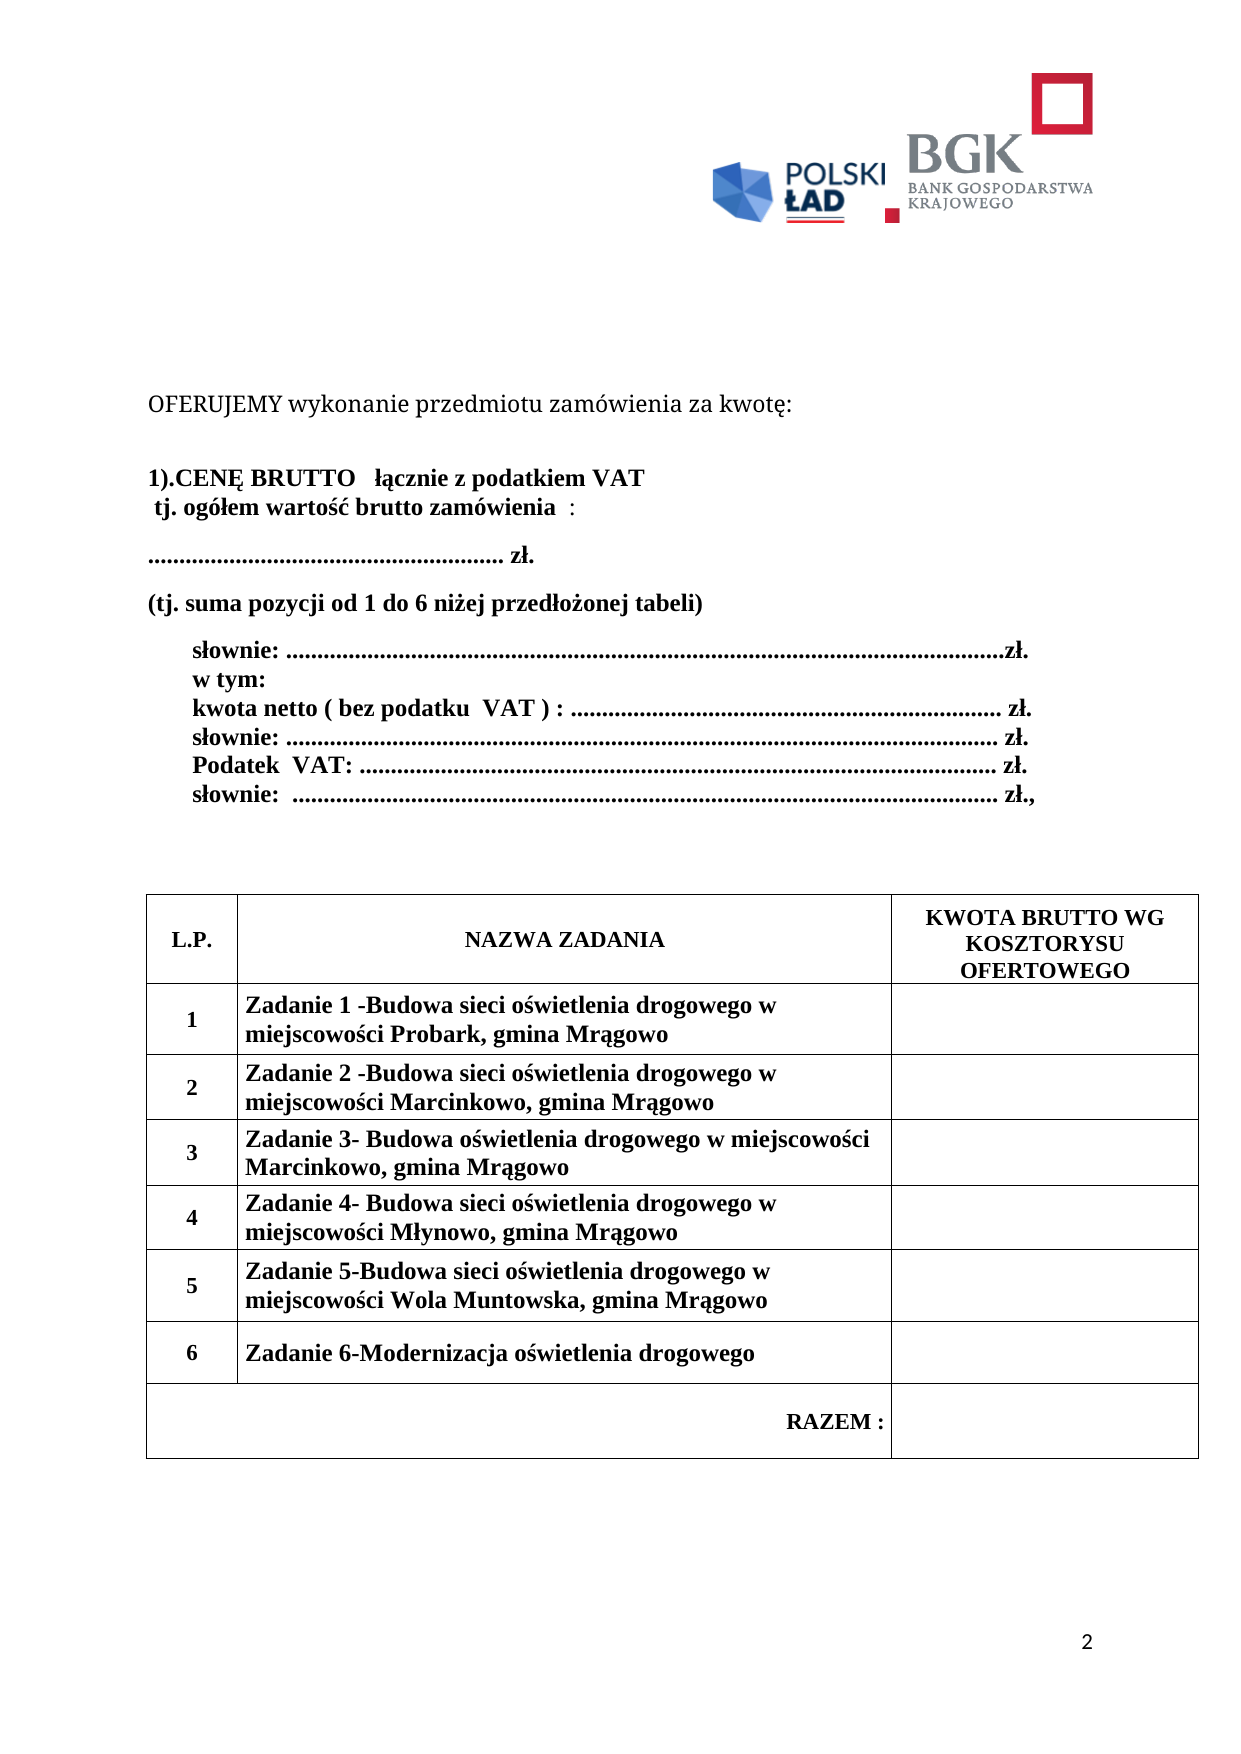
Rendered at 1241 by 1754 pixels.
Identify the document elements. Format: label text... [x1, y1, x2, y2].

table_cell Zadanie 3- Budowa oświetlenia drogowego w miejscowości Marcinkowo, gmina Mrągowo [238, 1120, 891, 1185]
table_cell Zadanie 6-Modernizacja oświetlenia drogowego [238, 1322, 891, 1383]
table_cell 5 [147, 1250, 237, 1321]
table_header KWOTA BRUTTO WG KOSZTORYSU OFERTOWEGO [892, 895, 1198, 983]
table_header L.P. [147, 895, 237, 983]
table_cell [892, 1250, 1198, 1321]
table_cell Zadanie 2 -Budowa sieci oświetlenia drogowego w miejscowości Marcinkowo, gmina Mrągowo [238, 1055, 891, 1119]
table_cell [892, 1322, 1198, 1383]
table_cell [892, 1384, 1198, 1458]
table_cell 2 [147, 1055, 237, 1119]
text OFERUJEMY wykonanie przedmiotu zamówienia za kwotę: [148, 388, 1093, 420]
text tj. ogółem wartość brutto zamówienia : [148, 492, 1093, 521]
text słownie: .................................................................................................................. zł. [192, 722, 1093, 750]
text w tym: [192, 664, 1093, 693]
picture [712, 73, 1093, 223]
text słownie: ................................................................................................................. zł., [192, 779, 1093, 808]
text Podatek VAT: ...................................................................................................... zł. [192, 750, 1093, 779]
table_cell Zadanie 5-Budowa sieci oświetlenia drogowego w miejscowości Wola Muntowska, gmina Mrągowo [238, 1250, 891, 1321]
table_cell [892, 984, 1198, 1053]
table_cell Zadanie 4- Budowa sieci oświetlenia drogowego w miejscowości Młynowo, gmina Mrągowo [238, 1186, 891, 1249]
table_cell [892, 1120, 1198, 1185]
table_cell 1 [147, 984, 237, 1053]
text słownie: ...................................................................................................................zł. [192, 635, 1093, 664]
table_cell 6 [147, 1322, 237, 1383]
text kwota netto ( bez podatku VAT ) : ..................................................................... zł. [192, 693, 1093, 722]
text 1).CENĘ BRUTTO łącznie z podatkiem VAT [148, 463, 1093, 492]
table_cell Zadanie 1 -Budowa sieci oświetlenia drogowego w miejscowości Probark, gmina Mrągowo [238, 984, 891, 1053]
table_header NAZWA ZADANIA [238, 895, 891, 983]
text (tj. suma pozycji od 1 do 6 niżej przedłożonej tabeli) [148, 588, 1093, 616]
table_cell RAZEM : [147, 1384, 891, 1458]
table_cell [892, 1186, 1198, 1249]
table_cell 4 [147, 1186, 237, 1249]
table_cell [892, 1055, 1198, 1119]
text ......................................................... zł. [148, 540, 1093, 569]
table_cell 3 [147, 1120, 237, 1185]
